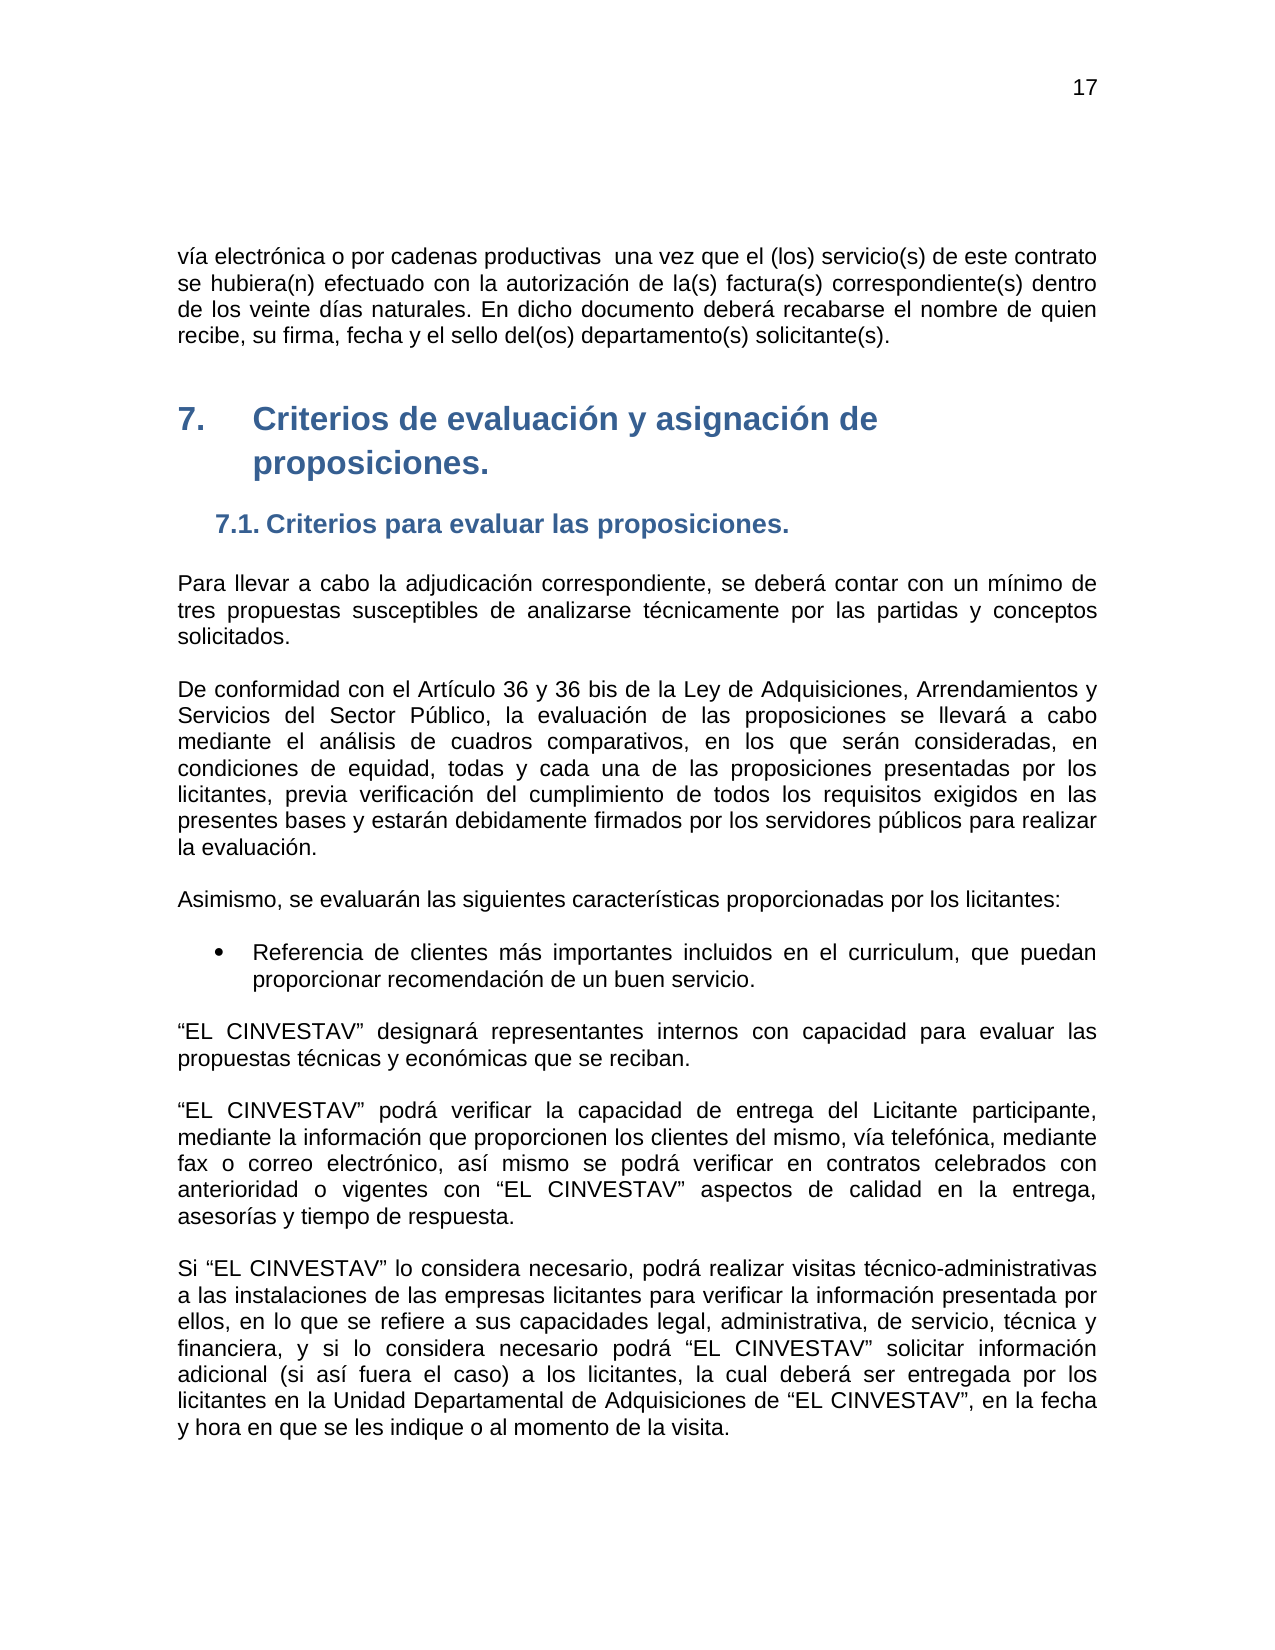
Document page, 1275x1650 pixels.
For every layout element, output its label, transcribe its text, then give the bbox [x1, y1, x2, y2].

list Referencia de clientes más importantes incluidos en el curriculum, que puedan proporcionar recomendación de un buen servicio. [215, 939, 1098, 992]
subtitle Criterios de evaluación y asignación de proposiciones. [177, 399, 1098, 481]
subtitle Criterios para evaluar las proposiciones. [215, 508, 1098, 539]
text De conformidad con el Artículo 36 y 36 bis de la Ley de Adquisiciones, Arrendamientos y Servicios del Sector Público, la evaluación de las proposiciones se llevará a cabo mediante el análisis de cuadros comparativos, en los que serán consideradas, en condiciones de equidad, todas y cada una de las proposiciones presentadas por los licitantes, previa verificación del cumplimiento de todos los requisitos exigidos en las presentes bases y estarán debidamente firmados por los servidores públicos para realizar la evaluación. [177, 676, 1098, 860]
text “EL CINVESTAV” designará representantes internos con capacidad para evaluar las propuestas técnicas y económicas que se reciban. [177, 1018, 1098, 1071]
text Si “EL CINVESTAV” lo considera necesario, podrá realizar visitas técnico-administrativas a las instalaciones de las empresas licitantes para verificar la información presentada por ellos, en lo que se refiere a sus capacidades legal, administrativa, de servicio, técnica y financiera, y si lo considera necesario podrá “EL CINVESTAV” solicitar información adicional (si así fuera el caso) a los licitantes, la cual deberá ser entregada por los licitantes en de Adquisiciones de “EL CINVESTAV”, en la fecha y hora en que se les indique o al momento de la visita. [177, 1255, 1098, 1440]
text Asimismo, se evaluarán las siguientes características proporcionadas por los licitantes: [177, 886, 1098, 913]
text “EL CINVESTAV” podrá verificar la capacidad de entrega del Licitante participante, mediante la información que proporcionen los clientes del mismo, vía telefónica, mediante fax o correo electrónico, así mismo se podrá verificar en contratos celebrados con anterioridad o vigentes con “EL CINVESTAV” aspectos de calidad en la entrega, asesorías y tiempo de respuesta. [177, 1097, 1098, 1229]
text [177, 243, 1098, 349]
text Para llevar a cabo la adjudicación correspondiente, se deberá contar con un mínimo de tres propuestas susceptibles de analizarse técnicamente por las partidas y conceptos solicitados. [177, 570, 1098, 649]
